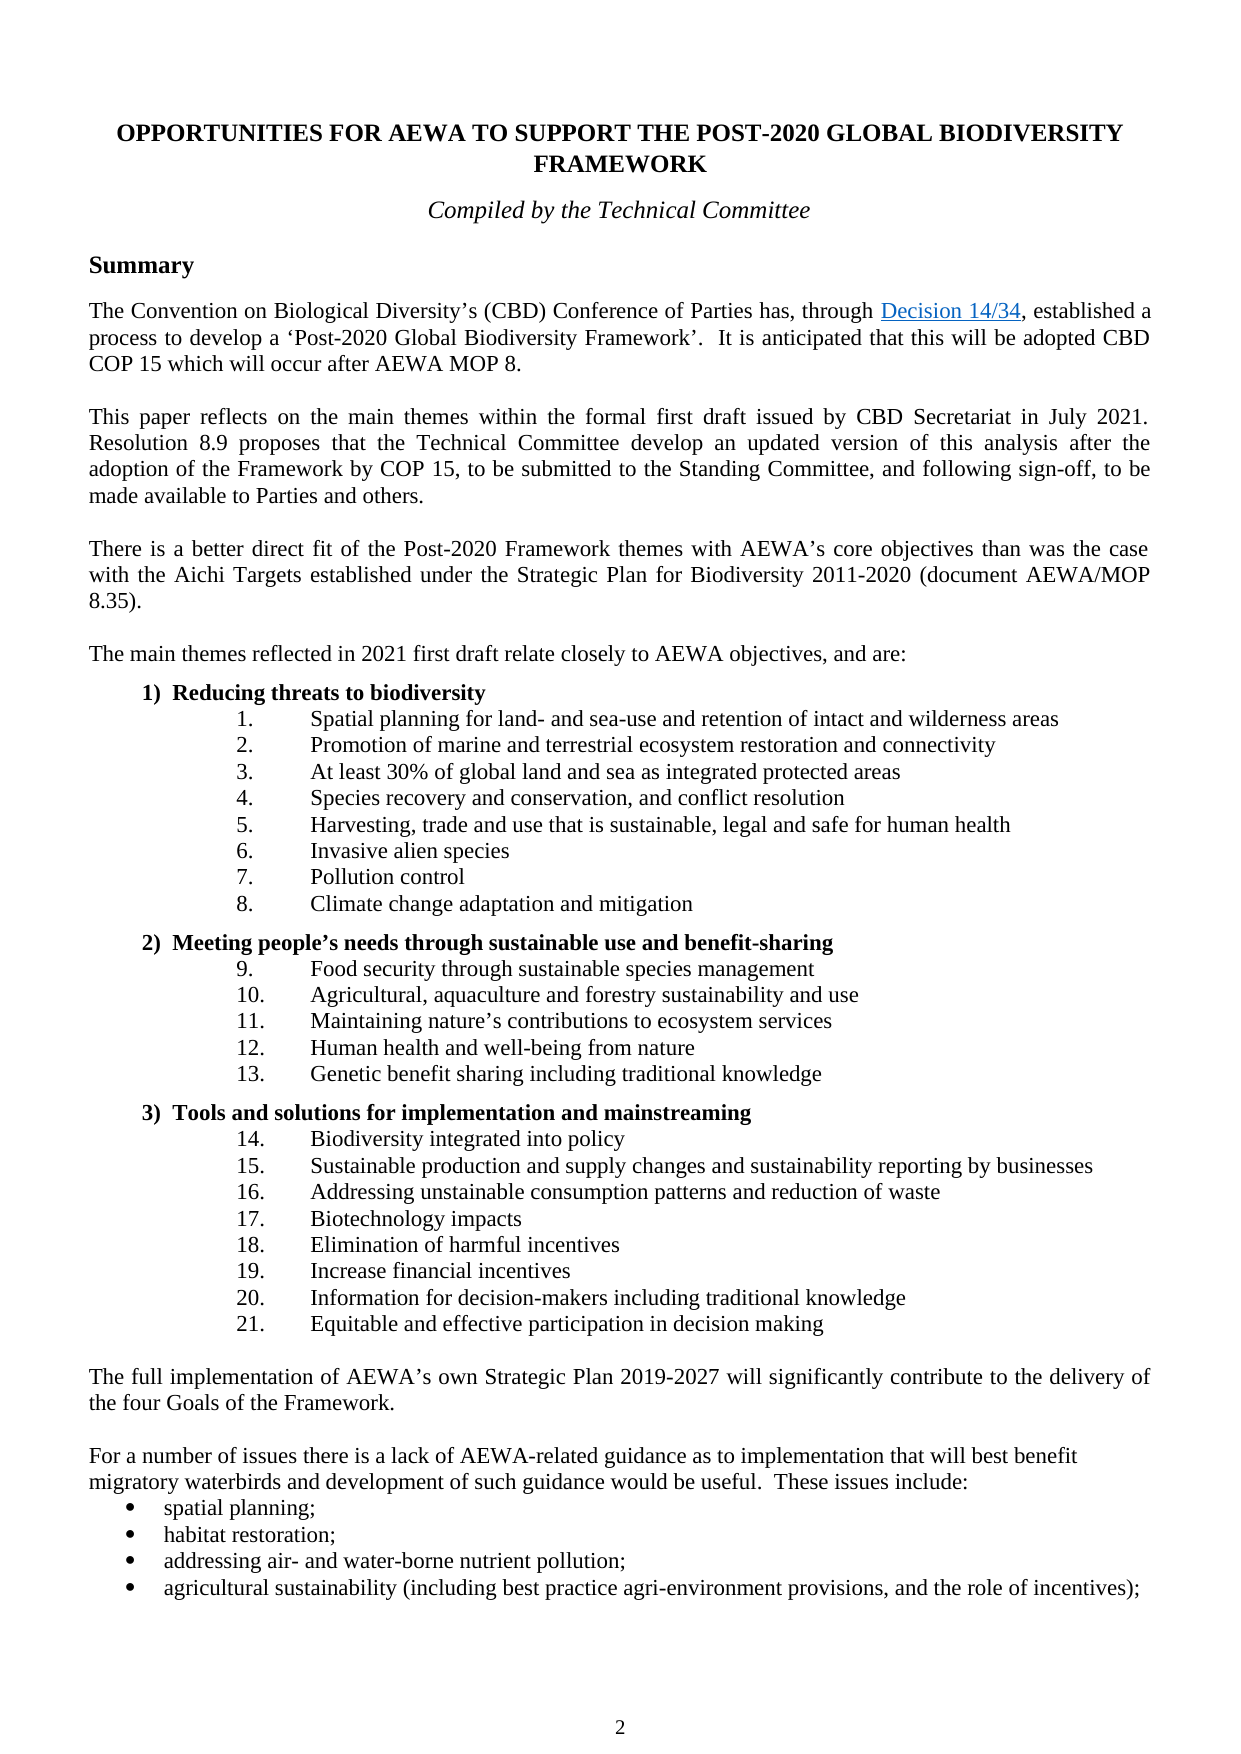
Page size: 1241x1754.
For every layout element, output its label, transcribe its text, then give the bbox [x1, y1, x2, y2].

list Species recovery and conservation, and conflict resolution [236, 784, 1152, 811]
text OPPORTUNITIES FOR AEWA TO SUPPORT THE POST-2020 GLOBAL BIODIVERSITY FRAMEWORK [88, 118, 1152, 178]
list agricultural sustainability (including best practice agri-environment provisions, and the role of incentives); [126, 1573, 1152, 1600]
list Agricultural, aquaculture and forestry sustainability and use [236, 981, 1152, 1008]
list Maintaining nature’s contributions to ecosystem services [236, 1008, 1152, 1034]
list Climate change adaptation and mitigation [236, 890, 1152, 916]
list habitat restoration; [126, 1521, 1152, 1547]
list spatial planning; [126, 1494, 1152, 1521]
list Human health and well-being from nature [236, 1034, 1152, 1060]
list Harvesting, trade and use that is sustainable, legal and safe for human health [236, 811, 1152, 837]
list Biodiversity integrated into policy [236, 1126, 1152, 1152]
list Equitable and effective participation in decision making [236, 1310, 1152, 1336]
text There is a better direct fit of the Post-2020 Framework themes with AEWA’s core objectives than was the case with the Aichi Targets established under the Strategic Plan for Biodiversity 2011-2020 (document AEWA/MOP 8.35). [88, 534, 1152, 614]
list Increase financial incentives [236, 1257, 1152, 1284]
text The main themes reflected in 2021 first draft relate closely to AEWA objectives, and are: [88, 640, 1152, 666]
list addressing air- and water-borne nutrient pollution; [126, 1547, 1152, 1573]
text The Convention on Biological Diversity’s (CBD) Conference of Parties has, through Decision 14/34, established a process to develop a ‘Post-2020 Global Biodiversity Framework’. It is anticipated that this will be adopted CBD COP 15 which will occur after AEWA MOP 8. [88, 297, 1152, 376]
text 3) Tools and solutions for implementation and mainstreaming [142, 1099, 1152, 1126]
text Summary [88, 250, 1152, 278]
list Elimination of harmful incentives [236, 1231, 1152, 1257]
list Pollution control [236, 863, 1152, 890]
list Genetic benefit sharing including traditional knowledge [236, 1060, 1152, 1087]
text The full implementation of AEWA’s own Strategic Plan 2019-2027 will significantly contribute to the delivery of the four Goals of the Framework. [88, 1363, 1152, 1415]
text 2) Meeting people’s needs through sustainable use and benefit-sharing [142, 928, 1152, 955]
list Biotechnology impacts [236, 1204, 1152, 1231]
list At least 30% of global land and sea as integrated protected areas [236, 758, 1152, 784]
text 1) Reducing threats to biodiversity [142, 679, 1152, 705]
list Information for decision-makers including traditional knowledge [236, 1284, 1152, 1310]
list Spatial planning for land- and sea-use and retention of intact and wilderness areas [236, 705, 1152, 732]
list Addressing unstainable consumption patterns and reduction of waste [236, 1178, 1152, 1204]
text This paper reflects on the main themes within the formal first draft issued by CBD Secretariat in July 2021. Resolution 8.9 proposes that the Technical Committee develop an updated version of this analysis after the adoption of the Framework by COP 15, to be submitted to the Standing Committee, and following sign-off, to be made available to Parties and others. [88, 403, 1152, 508]
list Food security through sustainable species management [236, 955, 1152, 981]
list Sustainable production and supply changes and sustainability reporting by businesses [236, 1152, 1152, 1178]
text Compiled by the Technical Committee [88, 197, 1152, 223]
text For a number of issues there is a lack of AEWA-related guidance as to implementation that will best benefit migratory waterbirds and development of such guidance would be useful. These issues include: [88, 1442, 1152, 1494]
list Invasive alien species [236, 837, 1152, 863]
list Promotion of marine and terrestrial ecosystem restoration and connectivity [236, 732, 1152, 758]
